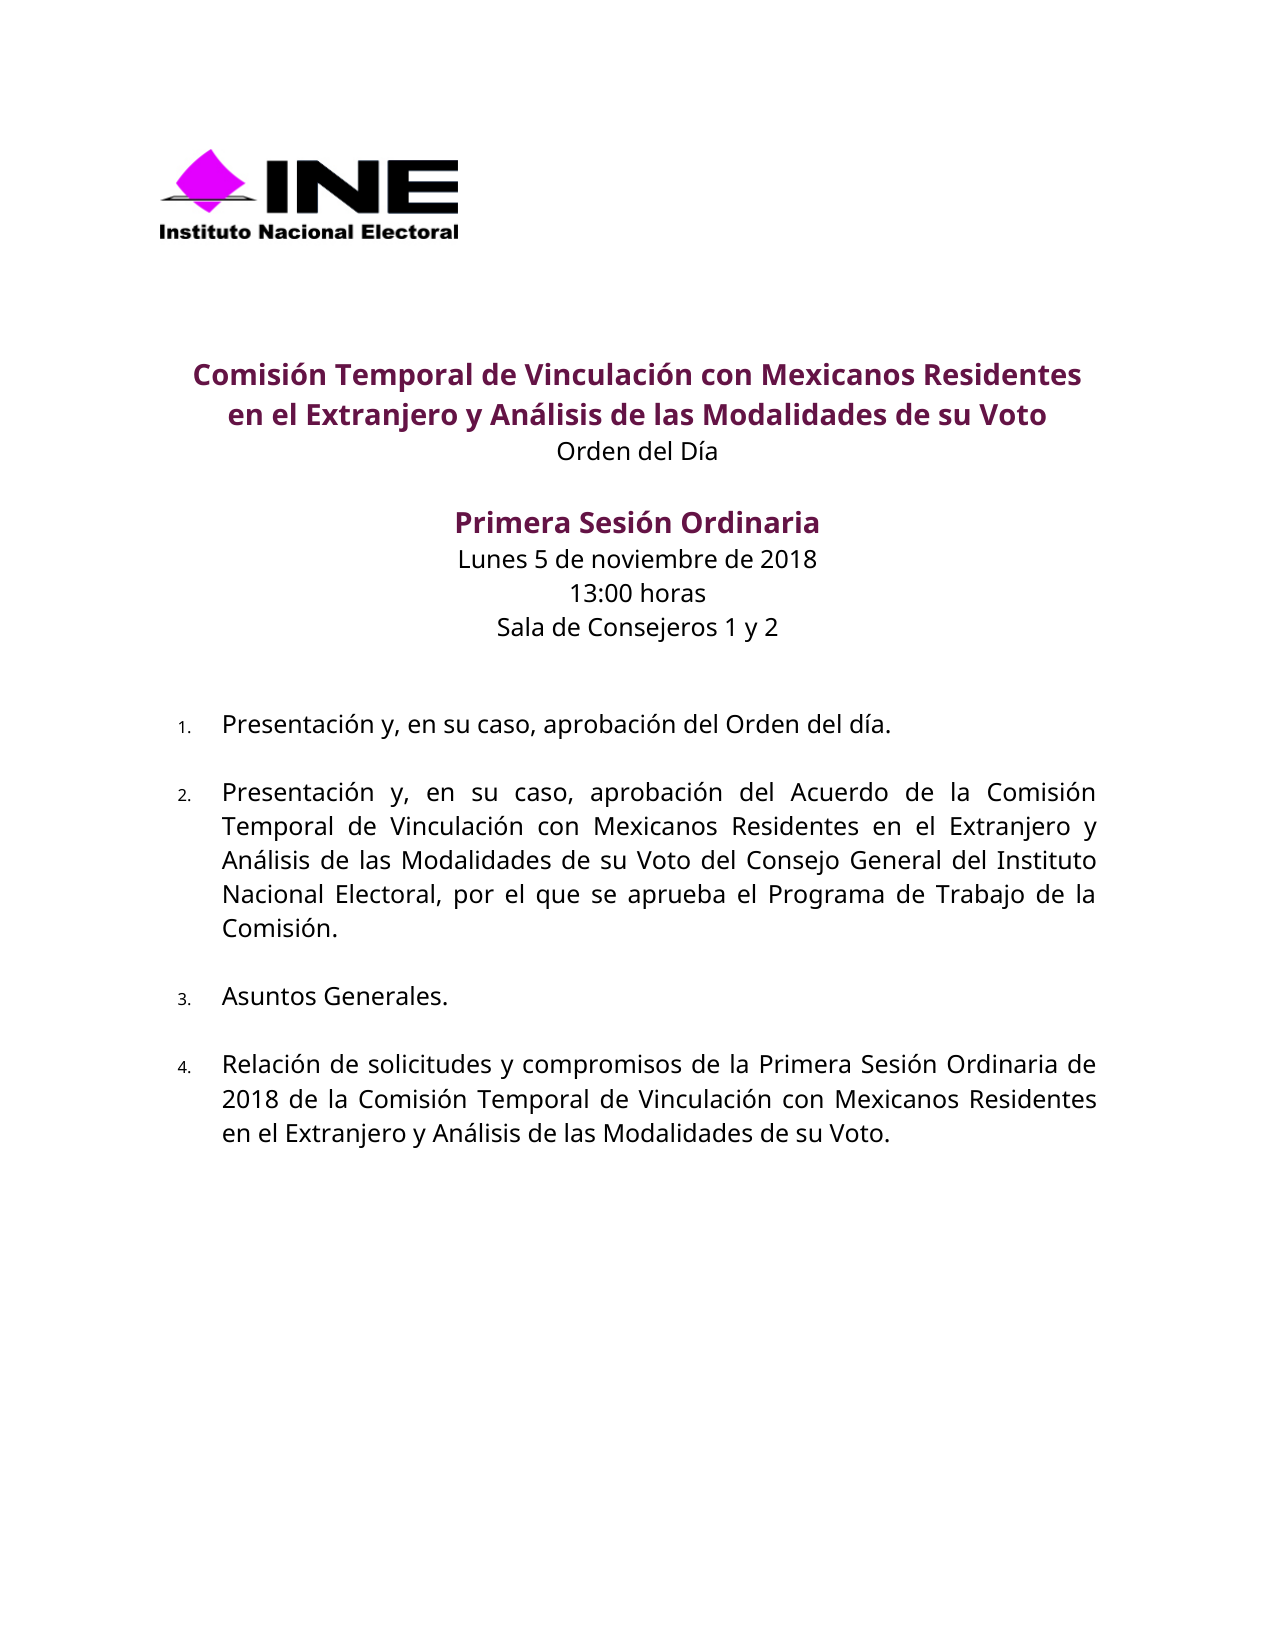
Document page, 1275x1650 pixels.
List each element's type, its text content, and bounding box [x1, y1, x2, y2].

list Relación de solicitudes y compromisos de la Primera Sesión Ordinaria de 2018 de la Comisión Temporal de Vinculación con Mexicanos Residentes en el Extranjero y Análisis de las Modalidades de su Voto. [177, 1047, 1098, 1149]
text 13:00 horas [177, 576, 1098, 610]
text Comisión Temporal de Vinculación con Mexicanos Residentes en el Extranjero y Análisis de las Modalidades de su Voto [177, 354, 1098, 434]
text Orden del Día [177, 434, 1098, 468]
text Sala de Consejeros 1 y 2 [177, 610, 1098, 644]
list Asuntos Generales. [177, 979, 1098, 1013]
list Presentación y, en su caso, aprobación del Acuerdo de la Comisión Temporal de Vinculación con Mexicanos Residentes en el Extranjero y Análisis de las Modalidades de su Voto del Consejo General del Instituto Nacional Electoral, por el que se aprueba el Programa de Trabajo de la Comisión. [177, 775, 1098, 945]
text Primera Sesión Ordinaria [177, 502, 1098, 542]
list Presentación y, en su caso, aprobación del Orden del día. [177, 707, 1098, 741]
picture [152, 141, 466, 246]
text Lunes 5 de noviembre de 2018 [177, 542, 1098, 576]
